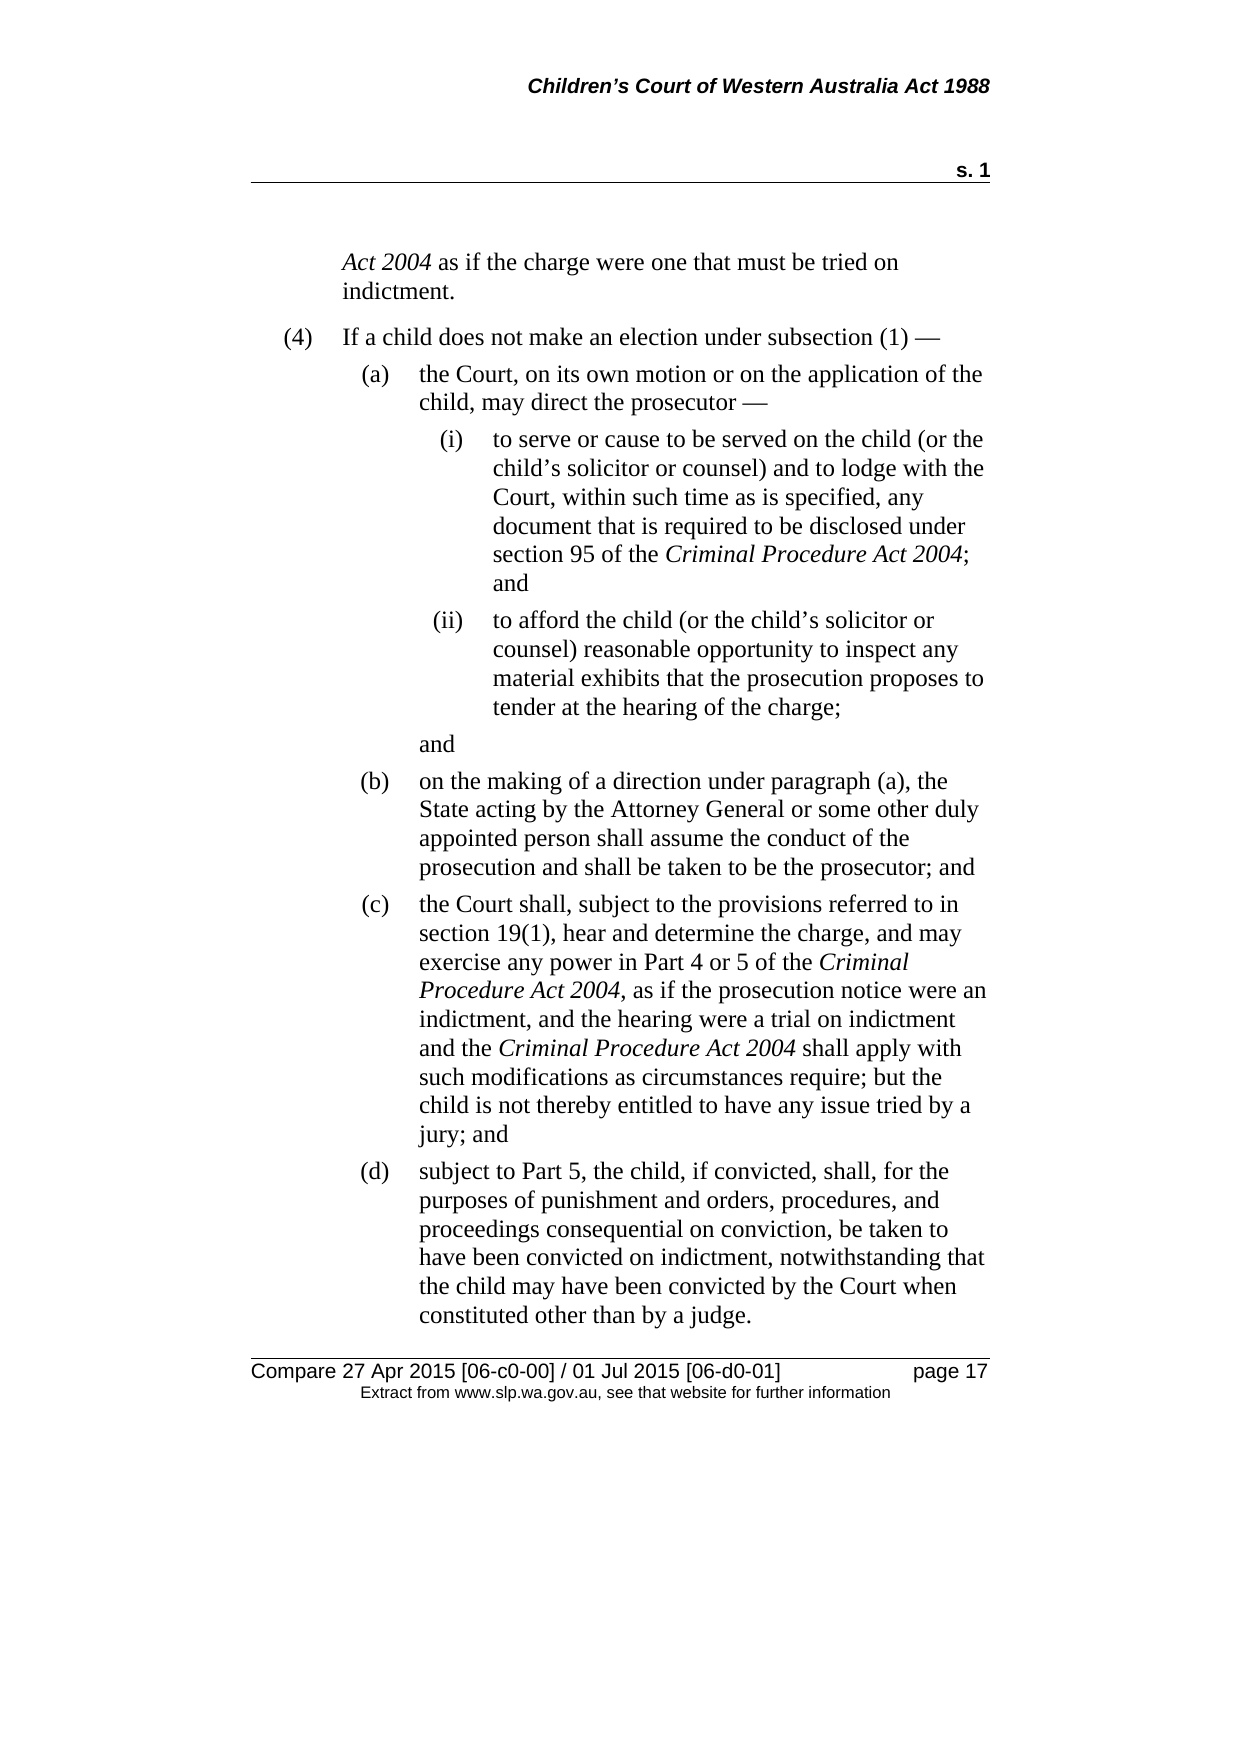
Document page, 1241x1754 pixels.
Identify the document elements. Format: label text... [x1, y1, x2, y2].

text (c) the Court shall, subject to the provisions referred to in section 19(1), hear and determine the charge, and may exercise any power in Part 4 or 5 of the Criminal Procedure Act 2004, as if the prosecution notice were an indictment, and the hearing were a trial on indictment and the Criminal Procedure Act 2004 shall apply with such modifications as circumstances require; but the child is not thereby entitled to have any issue tried by a jury; and [251, 889, 990, 1148]
text and [251, 729, 990, 757]
text (4) If a child does not make an election under subsection (1) — [251, 322, 990, 350]
text (ii) to afford the child (or the child’s solicitor or counsel) reasonable opportunity to inspect any material exhibits that the prosecution proposes to tender at the hearing of the charge; [251, 605, 990, 720]
text (a) the Court, on its own motion or on the application of the child, may direct the prosecutor — [251, 359, 990, 416]
text (d) subject to Part 5, the child, if convicted, shall, for the purposes of punishment and orders, procedures, and proceedings consequential on conviction, be taken to have been convicted on indictment, notwithstanding that the child may have been convicted by the Court when constituted other than by a judge. [251, 1156, 990, 1329]
text (b) on the making of a direction under paragraph (a), the State acting by the Attorney General or some other duly appointed person shall assume the conduct of the prosecution and shall be taken to be the prosecutor; and [251, 766, 990, 881]
text (i) to serve or cause to be served on the child (or the child’s solicitor or counsel) and to lodge with the Court, within such time as is specified, any document that is required to be disclosed under section 95 of the Criminal Procedure Act 2004; and [251, 424, 990, 597]
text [251, 247, 990, 305]
